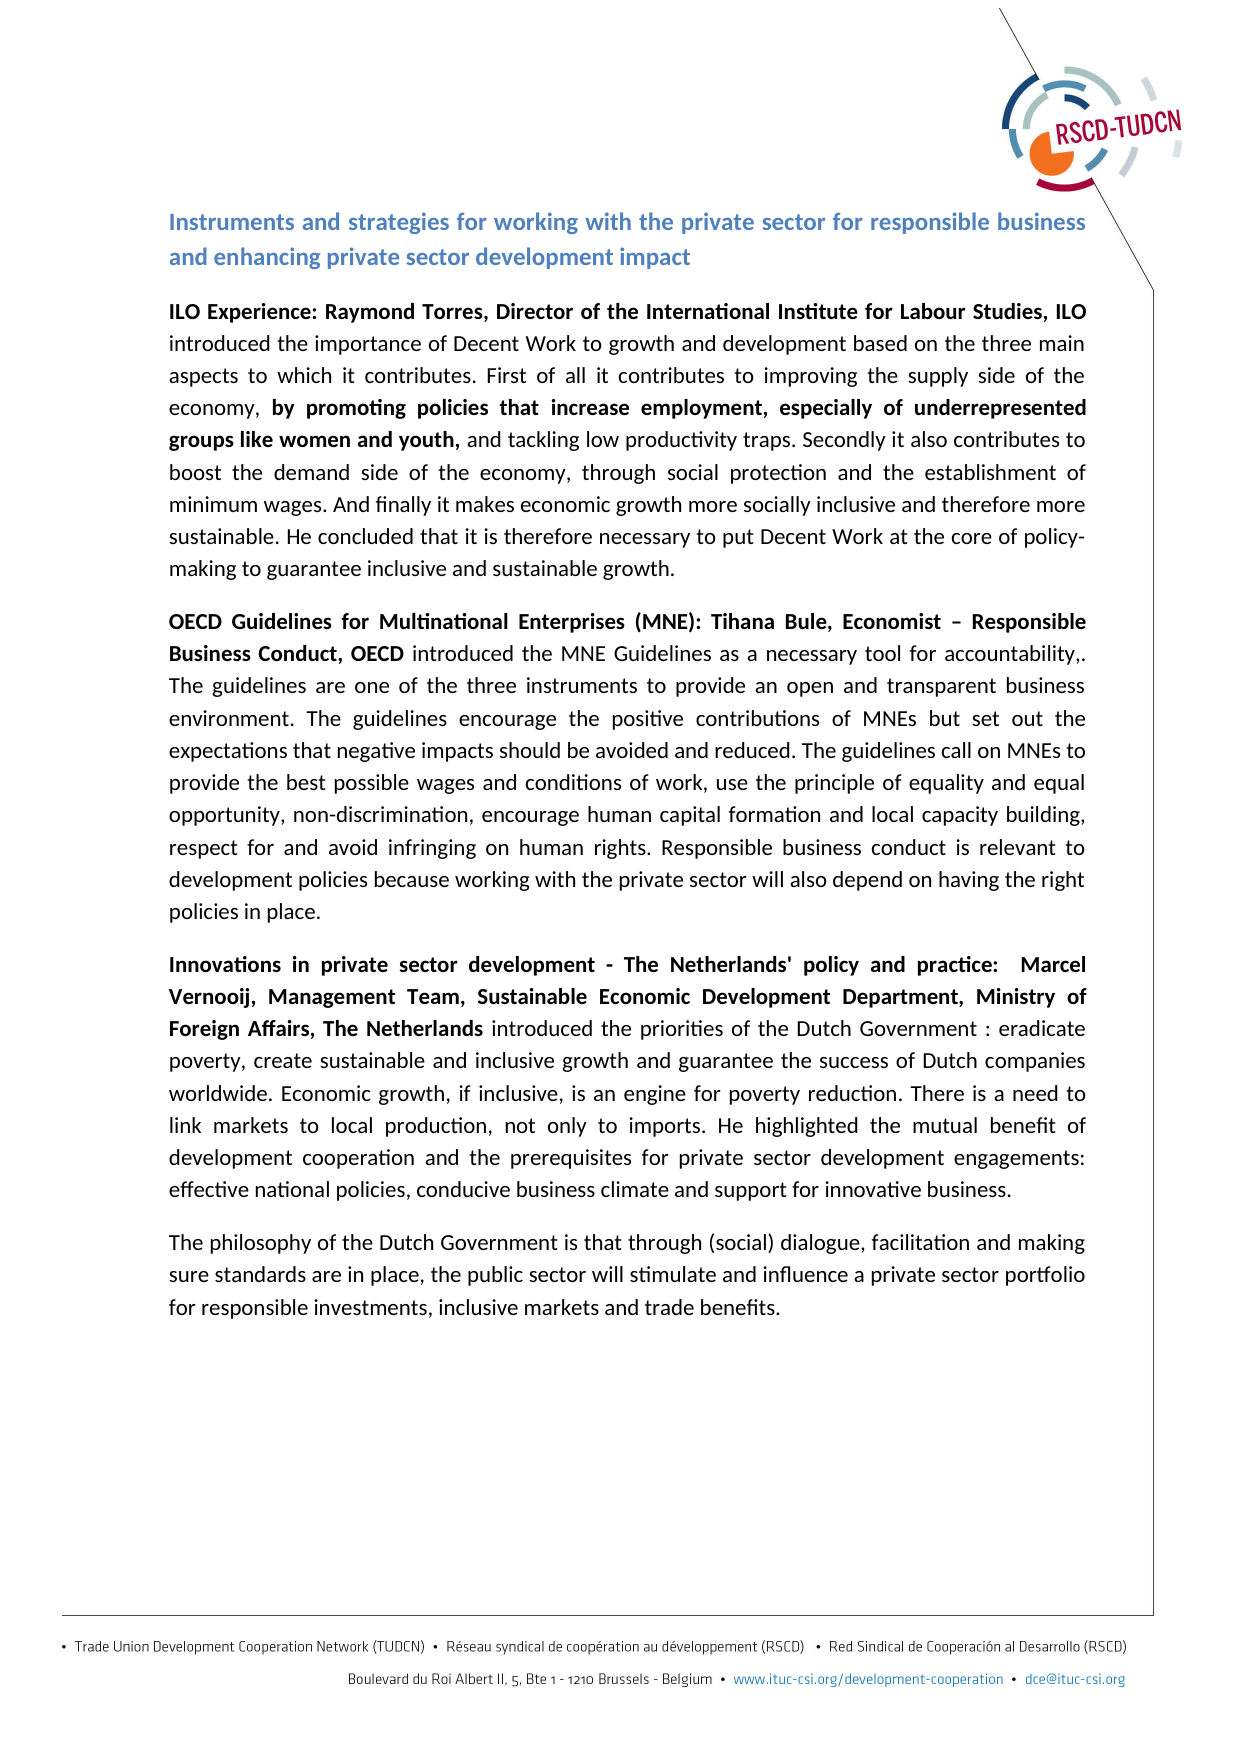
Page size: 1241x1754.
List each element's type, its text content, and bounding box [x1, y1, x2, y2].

picture [0, 8, 1214, 1754]
text ILO Experience: Raymond Torres, Director of the International Institute for Labour Studies, ILO introduced the importance of Decent Work to growth and development based on the three main aspects to which it contributes. First of all it contributes to improving the supply side of the economy, by promoting policies that increase employment, especially of underrepresented groups like women and youth, and tackling low productivity traps. Secondly it also contributes to boost the demand side of the economy, through social protection and the establishment of minimum wages. And finally it makes economic growth more socially inclusive and therefore more sustainable. He concluded that it is therefore necessary to put Decent Work at the core of policy-making to guarantee inclusive and sustainable growth. [169, 297, 1087, 582]
text The philosophy of the Dutch Government is that through (social) dialogue, facilitation and making sure standards are in place, the public sector will stimulate and influence a private sector portfolio for responsible investments, inclusive markets and trade benefits. [169, 1228, 1087, 1321]
text OECD Guidelines for Multinational Enterprises (MNE): Tihana Bule, Economist – Responsible Business Conduct, OECD introduced the MNE Guidelines as a necessary tool for accountability,. The guidelines are one of the three instruments to provide an open and transparent business environment. The guidelines encourage the positive contributions of MNEs but set out the expectations that negative impacts should be avoided and reduced. The guidelines call on MNEs to provide the best possible wages and conditions of work, use the principle of equality and equal opportunity, non-discrimination, encourage human capital formation and local capacity building, respect for and avoid infringing on human rights. Responsible business conduct is relevant to development policies because working with the private sector will also depend on having the right policies in place. [169, 607, 1087, 925]
text Innovations in private sector development - The Netherlands' policy and practice: Marcel Vernooij, Management Team, Sustainable Economic Development Department, Ministry of Foreign Affairs, The Netherlands introduced the priorities of the Dutch Government : eradicate poverty, create sustainable and inclusive growth and guarantee the success of Dutch companies worldwide. Economic growth, if inclusive, is an engine for poverty reduction. There is a need to link markets to local production, not only to imports. He highlighted the mutual benefit of development cooperation and the prerequisites for private sector development engagements: effective national policies, conducive business climate and support for innovative business. [169, 950, 1087, 1203]
text Instruments and strategies for working with the private sector for responsible business and enhancing private sector development impact [169, 206, 1087, 271]
